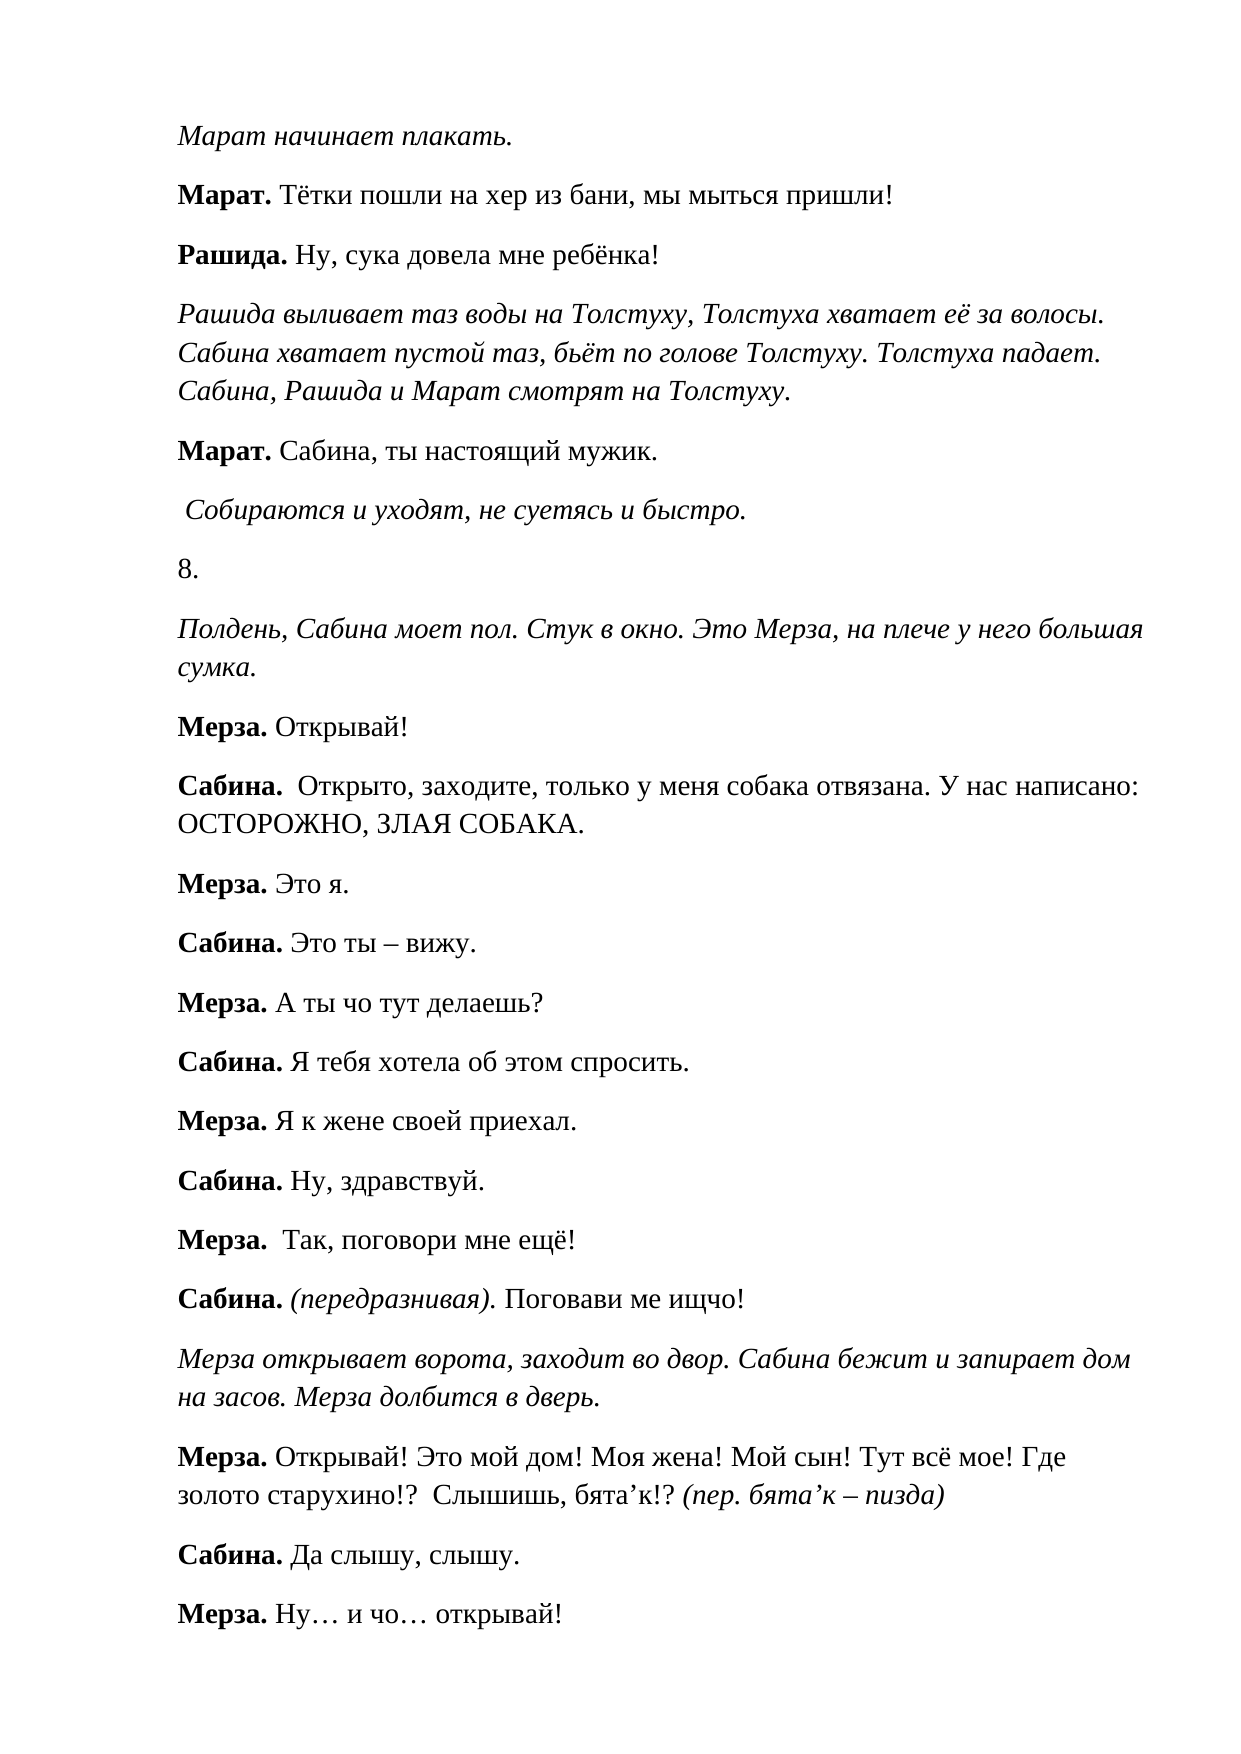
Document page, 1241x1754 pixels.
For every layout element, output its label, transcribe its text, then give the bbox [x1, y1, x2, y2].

text Сабина. Я тебя хотела об этом спросить. [177, 1044, 1152, 1078]
text Сабина. Да слышу, слышу. [177, 1537, 1152, 1570]
text Сабина. Это ты – вижу. [177, 925, 1152, 959]
text Марат начинает плакать. [177, 118, 1152, 152]
text Мерза. Я к жене своей приехал. [177, 1103, 1152, 1137]
text Сабина. Открыто, заходите, только у меня собака отвязана. У нас написано: ОСТОРОЖНО, ЗЛАЯ СОБАКА. [177, 768, 1152, 840]
text Рашида выливает таз воды на Толстуху, Толстуха хватает её за волосы. Сабина хватает пустой таз, бьёт по голове Толстуху. Толстуха падает. Сабина, Рашида и Марат смотрят на Толстуху. [177, 296, 1152, 407]
text Мерза. Так, поговори мне ещё! [177, 1222, 1152, 1256]
text Мерза открывает ворота, заходит во двор. Сабина бежит и запирает дом на засов. Мерза долбится в дверь. [177, 1341, 1152, 1413]
text Марат. Тётки пошли на хер из бани, мы мыться пришли! [177, 177, 1152, 211]
text Сабина. Ну, здравствуй. [177, 1163, 1152, 1196]
text Мерза. Это я. [177, 866, 1152, 899]
text Собираются и уходят, не суетясь и быстро. [177, 492, 1152, 526]
text 8. [177, 551, 1152, 585]
text Мерза. Открывай! [177, 709, 1152, 742]
text Мерза. Ну… и чо… открывай! [177, 1596, 1152, 1630]
text Полдень, Сабина моет пол. Стук в окно. Это Мерза, на плече у него большая сумка. [177, 611, 1152, 683]
text Сабина. (передразнивая). Поговави ме ищчо! [177, 1282, 1152, 1315]
text Марат. Сабина, ты настоящий мужик. [177, 433, 1152, 466]
text Мерза. А ты чо тут делаешь? [177, 985, 1152, 1018]
text Рашида. Ну, сука довела мне ребёнка! [177, 237, 1152, 270]
text Мерза. Открывай! Это мой дом! Моя жена! Мой сын! Тут всё мое! Где золото старухино!? Слышишь, бята’к!? (пер. бята’к – пизда) [177, 1439, 1152, 1511]
